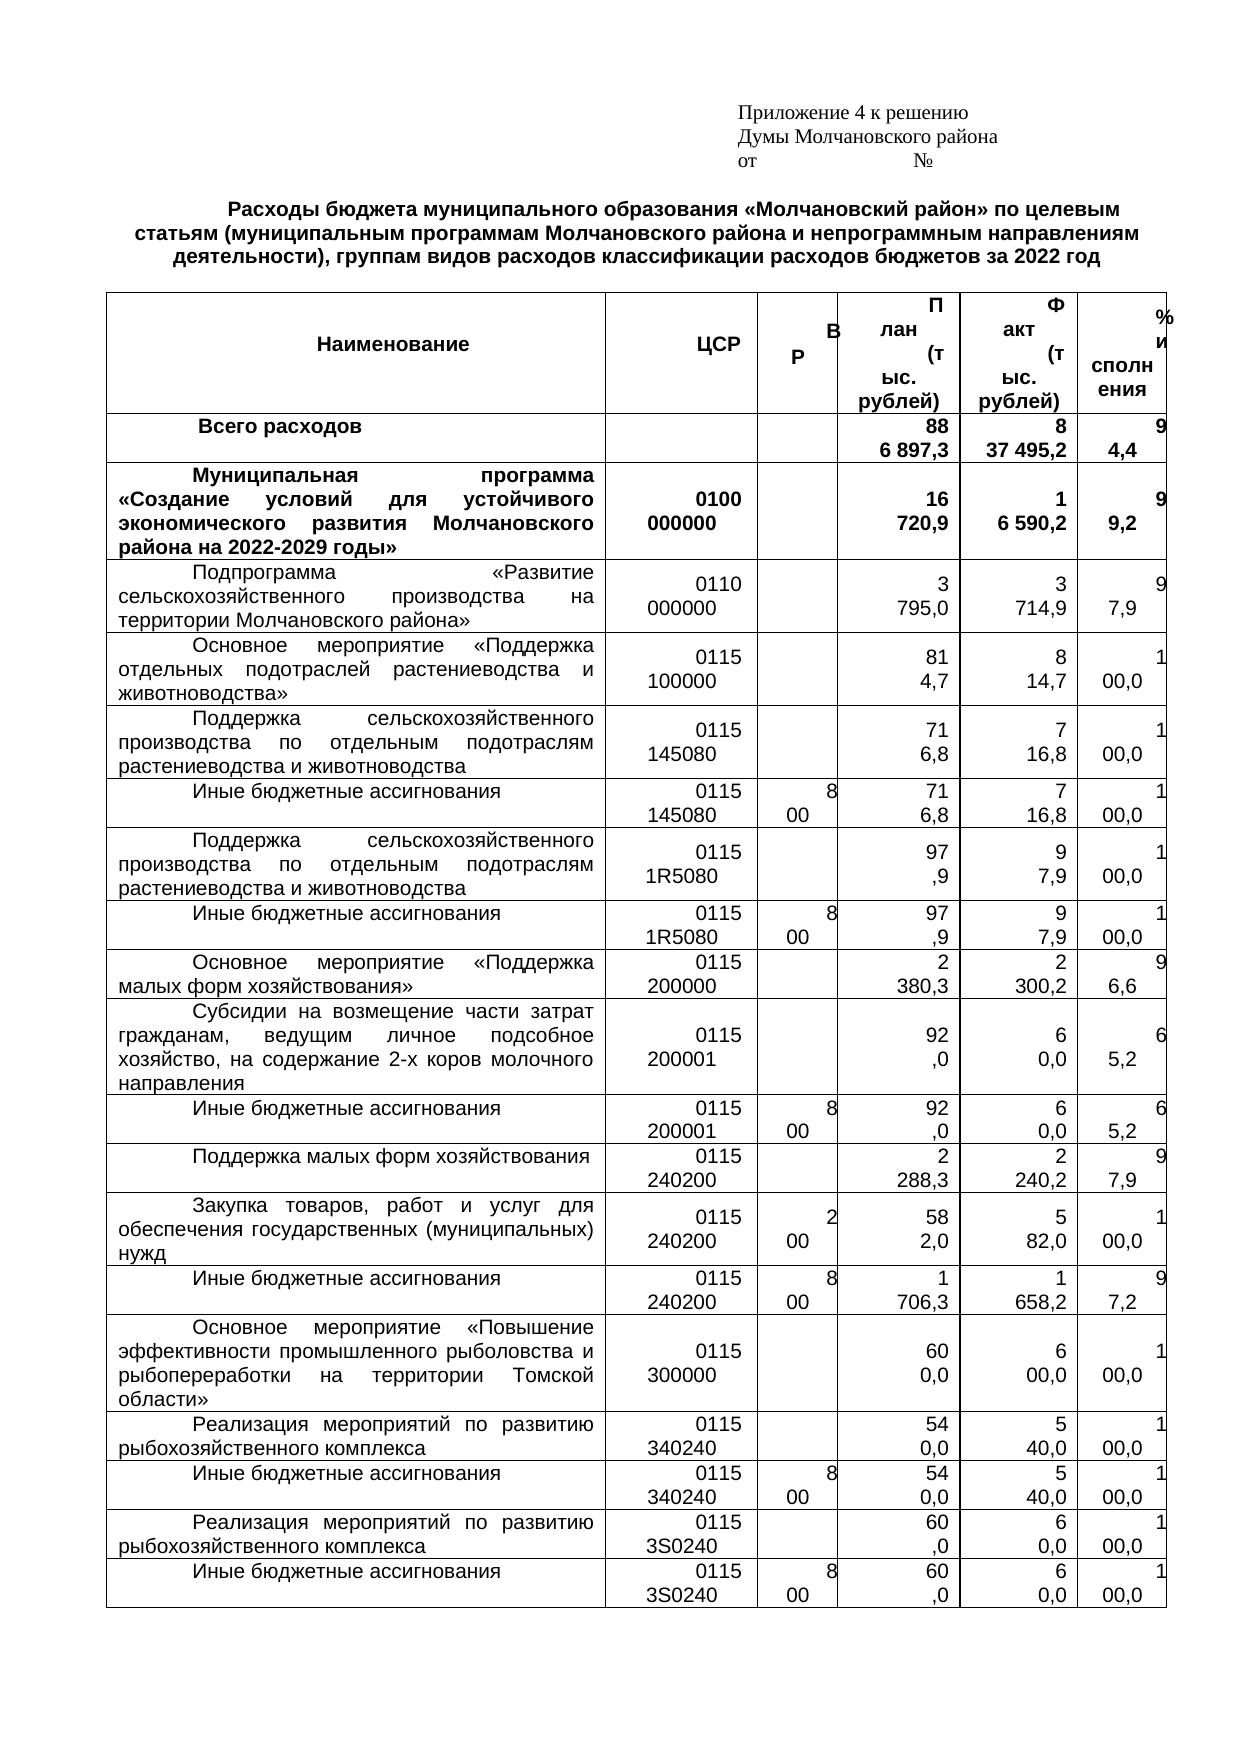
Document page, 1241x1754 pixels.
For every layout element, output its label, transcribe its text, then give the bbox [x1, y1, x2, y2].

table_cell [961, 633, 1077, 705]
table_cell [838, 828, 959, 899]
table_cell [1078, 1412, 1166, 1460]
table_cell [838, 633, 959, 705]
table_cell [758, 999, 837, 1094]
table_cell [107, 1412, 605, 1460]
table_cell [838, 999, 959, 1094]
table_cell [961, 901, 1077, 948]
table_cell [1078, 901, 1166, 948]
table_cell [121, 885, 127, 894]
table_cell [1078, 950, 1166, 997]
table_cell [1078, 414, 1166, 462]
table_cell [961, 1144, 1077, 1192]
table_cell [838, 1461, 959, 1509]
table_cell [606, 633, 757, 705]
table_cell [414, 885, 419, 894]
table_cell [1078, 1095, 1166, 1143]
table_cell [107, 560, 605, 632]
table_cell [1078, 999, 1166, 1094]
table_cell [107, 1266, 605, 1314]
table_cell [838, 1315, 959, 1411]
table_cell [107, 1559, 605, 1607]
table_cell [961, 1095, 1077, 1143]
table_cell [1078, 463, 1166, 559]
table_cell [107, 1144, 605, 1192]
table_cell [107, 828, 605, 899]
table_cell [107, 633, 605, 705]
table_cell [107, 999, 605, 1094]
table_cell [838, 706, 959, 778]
subtitle от № [738, 148, 1166, 172]
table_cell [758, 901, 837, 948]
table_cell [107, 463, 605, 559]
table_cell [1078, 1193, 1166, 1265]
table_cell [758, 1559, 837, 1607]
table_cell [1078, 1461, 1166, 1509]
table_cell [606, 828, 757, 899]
text Расходы бюджета муниципального образования «Молчановский район» по целевым статьям (муниципальным программам Молчановского района и непрограммным направлениям деятельности), группам видов расходов классификации расходов бюджетов за 2022 год [118, 196, 1156, 268]
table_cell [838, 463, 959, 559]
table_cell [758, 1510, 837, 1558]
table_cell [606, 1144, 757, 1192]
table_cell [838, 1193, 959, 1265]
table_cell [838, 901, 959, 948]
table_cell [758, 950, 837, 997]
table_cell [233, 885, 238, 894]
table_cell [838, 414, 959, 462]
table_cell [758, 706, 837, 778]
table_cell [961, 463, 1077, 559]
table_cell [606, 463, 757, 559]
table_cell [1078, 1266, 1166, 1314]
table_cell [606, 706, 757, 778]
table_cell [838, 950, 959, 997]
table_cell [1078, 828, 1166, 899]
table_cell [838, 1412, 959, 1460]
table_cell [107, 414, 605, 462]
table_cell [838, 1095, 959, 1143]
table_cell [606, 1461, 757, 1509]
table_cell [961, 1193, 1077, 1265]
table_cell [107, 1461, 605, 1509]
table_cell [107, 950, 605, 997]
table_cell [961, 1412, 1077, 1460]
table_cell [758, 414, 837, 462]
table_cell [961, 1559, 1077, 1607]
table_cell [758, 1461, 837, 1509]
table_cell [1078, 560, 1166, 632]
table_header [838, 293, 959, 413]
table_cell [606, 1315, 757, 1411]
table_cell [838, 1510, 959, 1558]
subtitle Думы Молчановского района [738, 124, 1166, 148]
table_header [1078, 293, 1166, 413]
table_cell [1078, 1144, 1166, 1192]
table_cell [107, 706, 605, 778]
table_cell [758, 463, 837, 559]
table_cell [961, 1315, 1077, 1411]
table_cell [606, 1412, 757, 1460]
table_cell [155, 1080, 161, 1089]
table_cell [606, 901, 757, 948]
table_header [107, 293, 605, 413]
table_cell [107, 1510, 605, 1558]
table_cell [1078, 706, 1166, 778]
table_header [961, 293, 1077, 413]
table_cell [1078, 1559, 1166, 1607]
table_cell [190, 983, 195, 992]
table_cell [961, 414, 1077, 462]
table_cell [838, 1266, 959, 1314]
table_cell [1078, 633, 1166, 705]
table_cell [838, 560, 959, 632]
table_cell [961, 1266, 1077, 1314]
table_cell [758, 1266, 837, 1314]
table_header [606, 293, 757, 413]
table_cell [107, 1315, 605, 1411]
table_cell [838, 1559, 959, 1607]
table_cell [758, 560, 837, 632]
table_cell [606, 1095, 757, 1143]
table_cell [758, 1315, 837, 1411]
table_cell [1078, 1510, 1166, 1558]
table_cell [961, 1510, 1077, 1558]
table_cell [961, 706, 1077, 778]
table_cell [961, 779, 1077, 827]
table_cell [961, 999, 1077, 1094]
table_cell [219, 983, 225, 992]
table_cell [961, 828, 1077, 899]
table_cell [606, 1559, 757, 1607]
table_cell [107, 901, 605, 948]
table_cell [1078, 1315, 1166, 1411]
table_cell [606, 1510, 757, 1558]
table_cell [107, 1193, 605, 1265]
subtitle Приложение 4 к решению [738, 100, 1156, 124]
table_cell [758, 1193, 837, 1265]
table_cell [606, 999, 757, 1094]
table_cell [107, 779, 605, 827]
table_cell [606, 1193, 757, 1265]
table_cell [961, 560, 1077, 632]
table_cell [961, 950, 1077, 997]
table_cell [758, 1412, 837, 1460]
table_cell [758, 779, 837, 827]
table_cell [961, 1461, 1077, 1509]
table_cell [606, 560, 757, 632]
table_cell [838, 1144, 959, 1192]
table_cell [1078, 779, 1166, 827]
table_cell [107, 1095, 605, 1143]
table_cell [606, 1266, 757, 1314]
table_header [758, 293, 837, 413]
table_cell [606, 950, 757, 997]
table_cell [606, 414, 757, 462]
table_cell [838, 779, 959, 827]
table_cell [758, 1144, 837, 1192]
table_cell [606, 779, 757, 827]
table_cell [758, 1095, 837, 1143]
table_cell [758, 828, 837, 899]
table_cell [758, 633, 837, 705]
